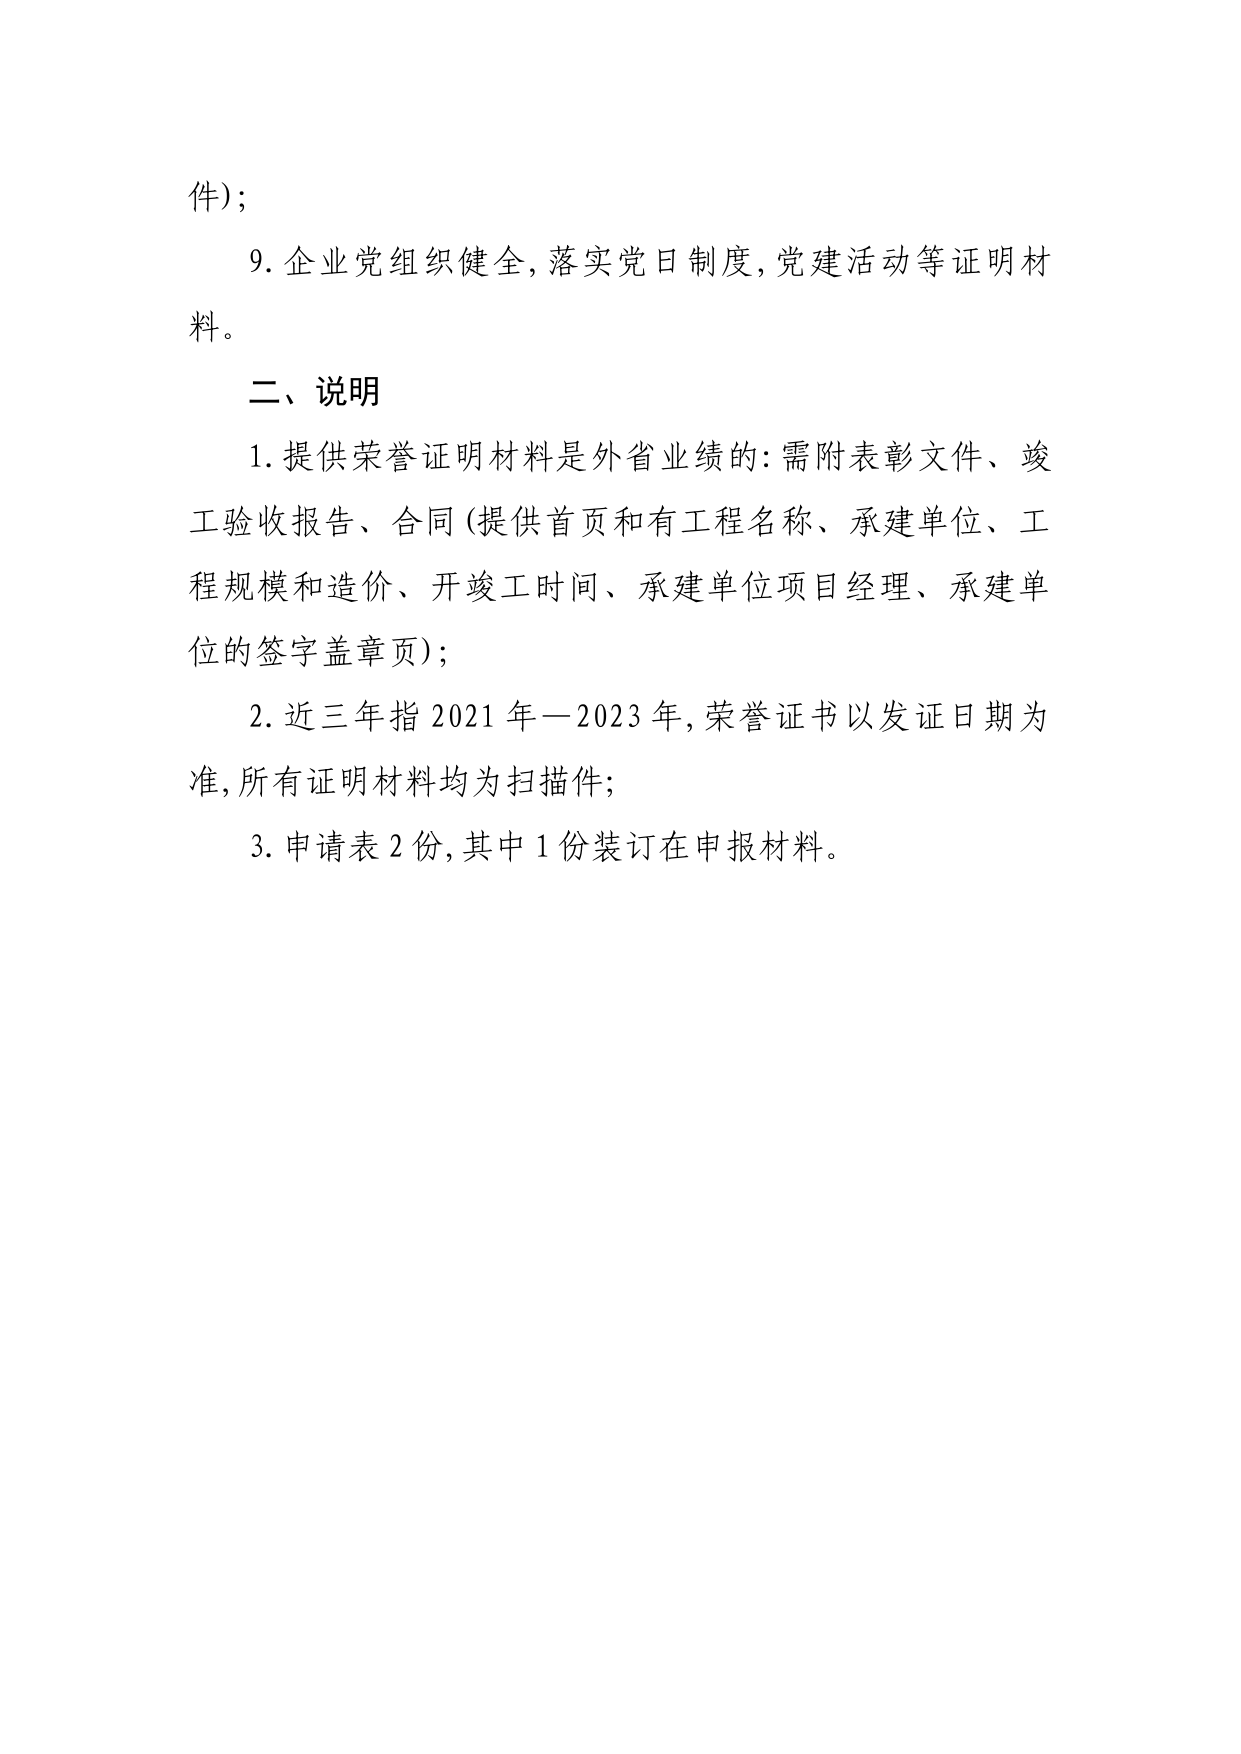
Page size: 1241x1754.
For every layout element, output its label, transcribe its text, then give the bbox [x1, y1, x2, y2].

text 二、说明 [187, 357, 1053, 422]
text 2.近三年指2021年—2023年,荣誉证书以发证日期为准,所有证明材料均为扫描件； [187, 682, 1053, 812]
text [187, 162, 1053, 227]
text 1.提供荣誉证明材料是外省业绩的:需附表彰文件、竣工验收报告、合同(提供首页和有工程名称、承建单位、工程规模和造价、开竣工时间、承建单位项目经理、承建单位的签字盖章页)； [187, 422, 1053, 682]
text 3.申请表2份,其中1份装订在申报材料。 [187, 812, 1053, 877]
text 9.企业党组织健全,落实党日制度,党建活动等证明材料。 [187, 227, 1053, 357]
